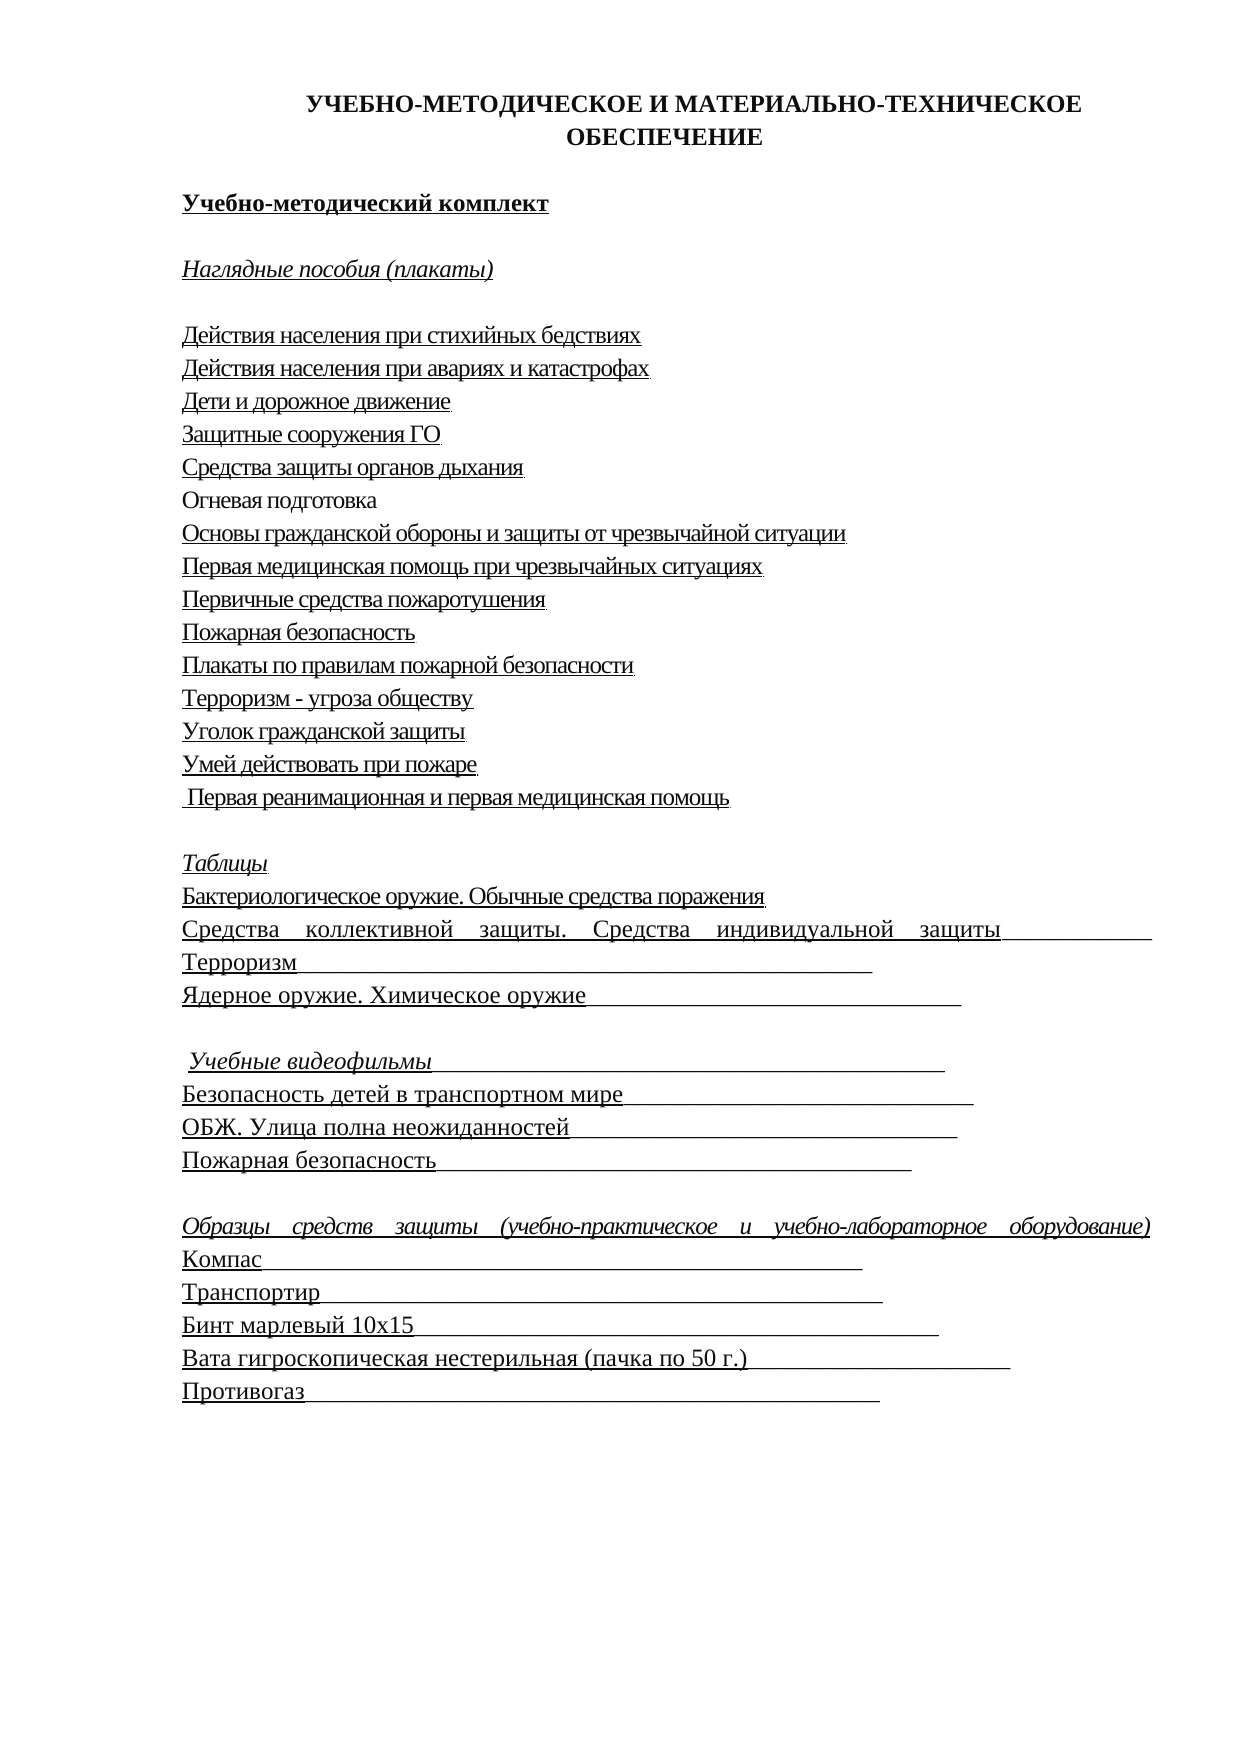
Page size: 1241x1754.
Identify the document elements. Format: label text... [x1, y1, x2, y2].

text Действия населения при авариях и катастрофах [182, 353, 1152, 382]
text Пожарная безопасность______________________________________ [182, 1145, 1152, 1174]
text Транспортир_____________________________________________ [182, 1277, 1152, 1306]
text Бинт марлевый 10x15__________________________________________ [182, 1310, 1152, 1339]
text Учебные видеофильмы_________________________________________ [182, 1046, 1152, 1075]
text Защитные сооружения ГО [182, 419, 1152, 448]
text ОБЖ. Улица полна неожиданностей_______________________________ [182, 1112, 1152, 1141]
text Бактериологическое оружие. Обычные средства поражения [182, 881, 1152, 910]
text Первая реанимационная и первая медицинская помощь [182, 782, 1152, 811]
text Противогаз______________________________________________ [182, 1376, 1152, 1405]
text Ядерное оружие. Химическое оружие______________________________ [182, 980, 1152, 1009]
text УЧЕБНО-МЕТОДИЧЕСКОЕ И МАТЕРИАЛЬНО-ТЕХНИЧЕСКОЕ ОБЕСПЕЧЕНИЕ [177, 89, 1152, 150]
text Наглядные пособия (плакаты) [182, 254, 1152, 282]
text Средства защиты органов дыхания [182, 452, 1152, 481]
text Пожарная безопасность [182, 617, 1152, 646]
text Плакаты по правилам пожарной безопасности [182, 650, 1152, 679]
text Умей действовать при пожаре [182, 749, 1152, 778]
text Терроризм - угроза обществу [182, 683, 1152, 712]
text Вата гигроскопическая нестерильная (пачка по .)_____________________ [182, 1343, 1152, 1372]
text Таблицы [182, 848, 1152, 877]
text Огневая подготовка [182, 485, 1152, 514]
text Уголок гражданской защиты [182, 716, 1152, 745]
text Первичные средства пожаротушения [182, 584, 1152, 613]
text Дети и дорожное движение [182, 386, 1152, 414]
text Учебно-методический комплект [182, 188, 1152, 216]
text Образцы средств защиты (учебно-практическое и учебно-лабораторное оборудование) Компас________________________________________________ [182, 1211, 1152, 1273]
text Основы гражданской обороны и защиты от чрезвычайной ситуации [182, 518, 1152, 547]
text Средства коллективной защиты. Средства индивидуальной защиты____________ Терроризм______________________________________________ [182, 914, 1152, 976]
text Первая медицинская помощь при чрезвычайных ситуациях [182, 551, 1152, 580]
text Действия населения при стихийных бедствиях [182, 320, 1152, 348]
text Безопасность детей в транспортном мире____________________________ [182, 1079, 1152, 1108]
